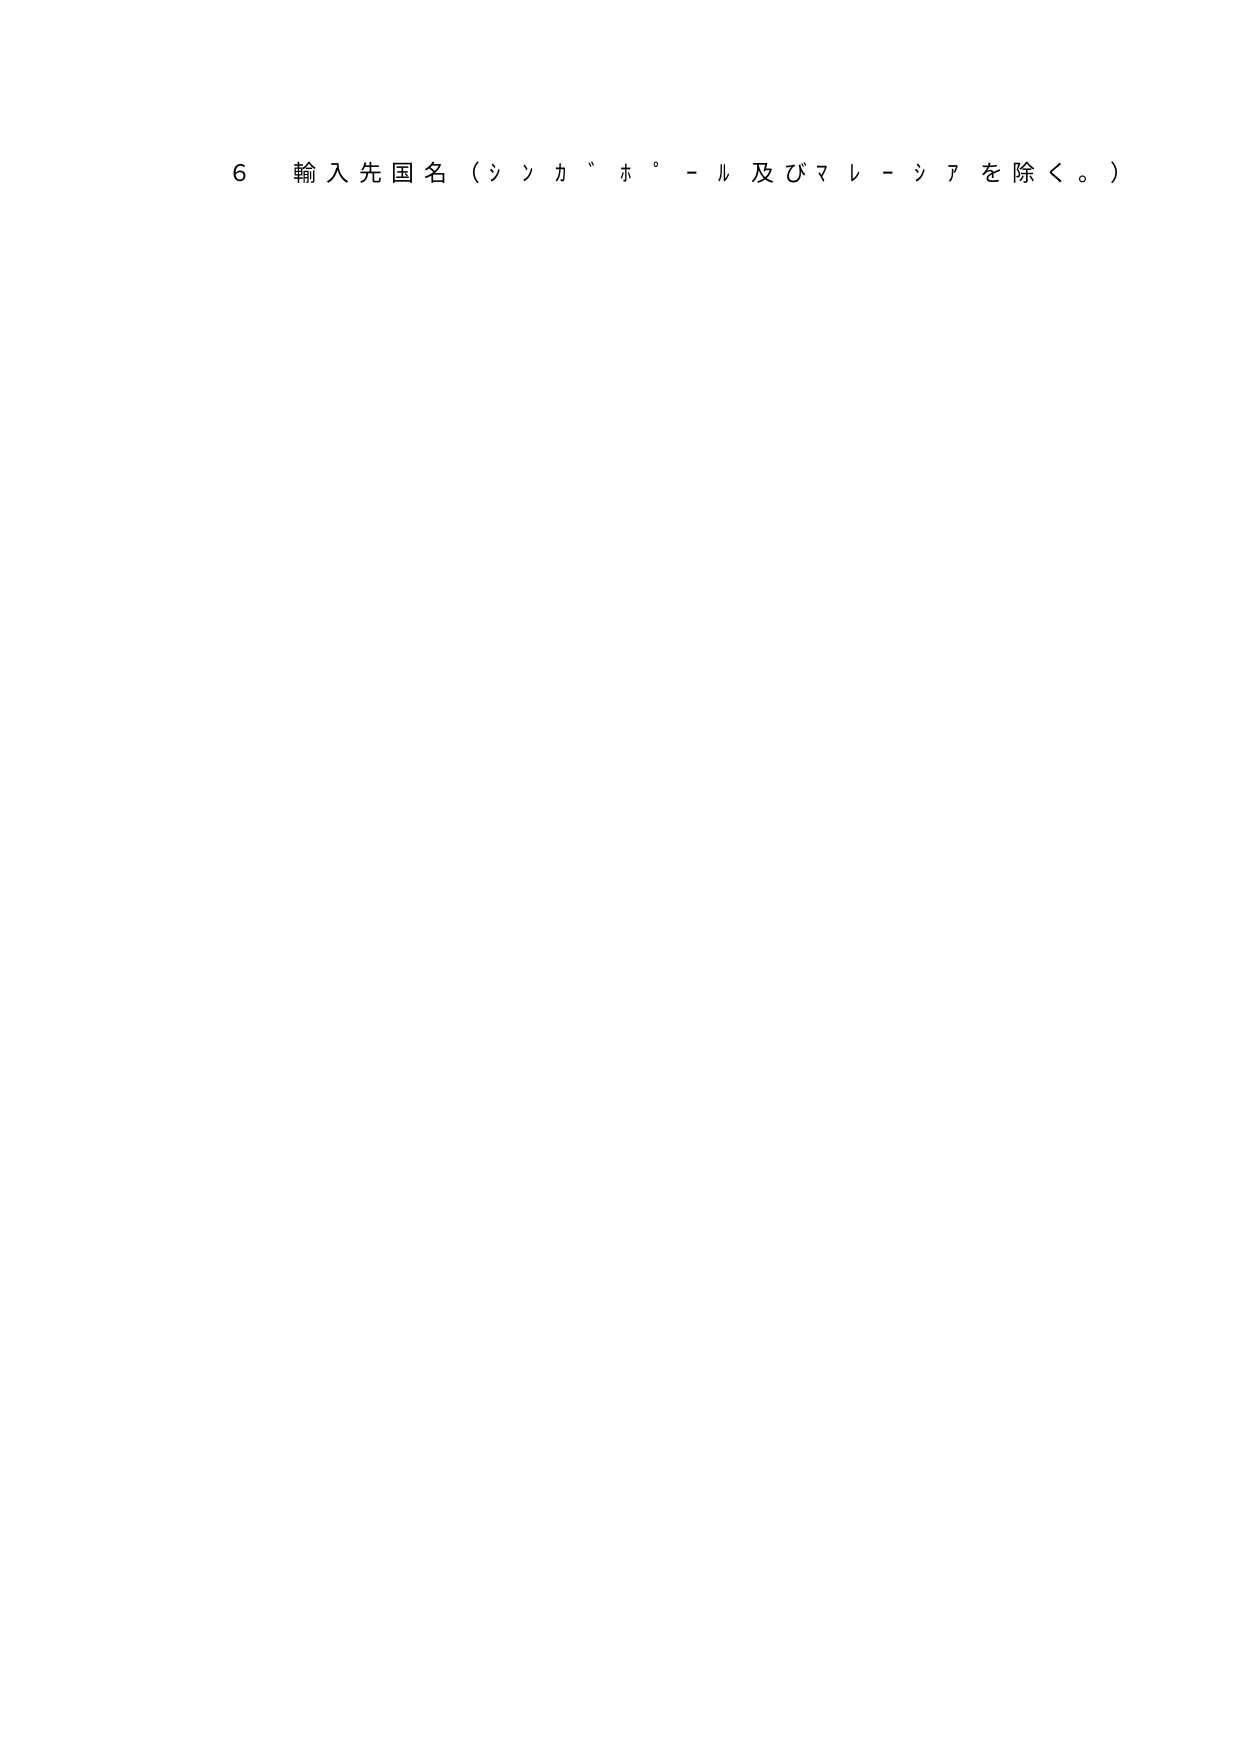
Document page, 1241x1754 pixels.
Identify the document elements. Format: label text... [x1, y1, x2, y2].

text ６ 輸入先国名（ｼﾝｶﾞﾎﾟｰﾙ及びﾏﾚｰｼｱを除く。） [178, 148, 1121, 241]
